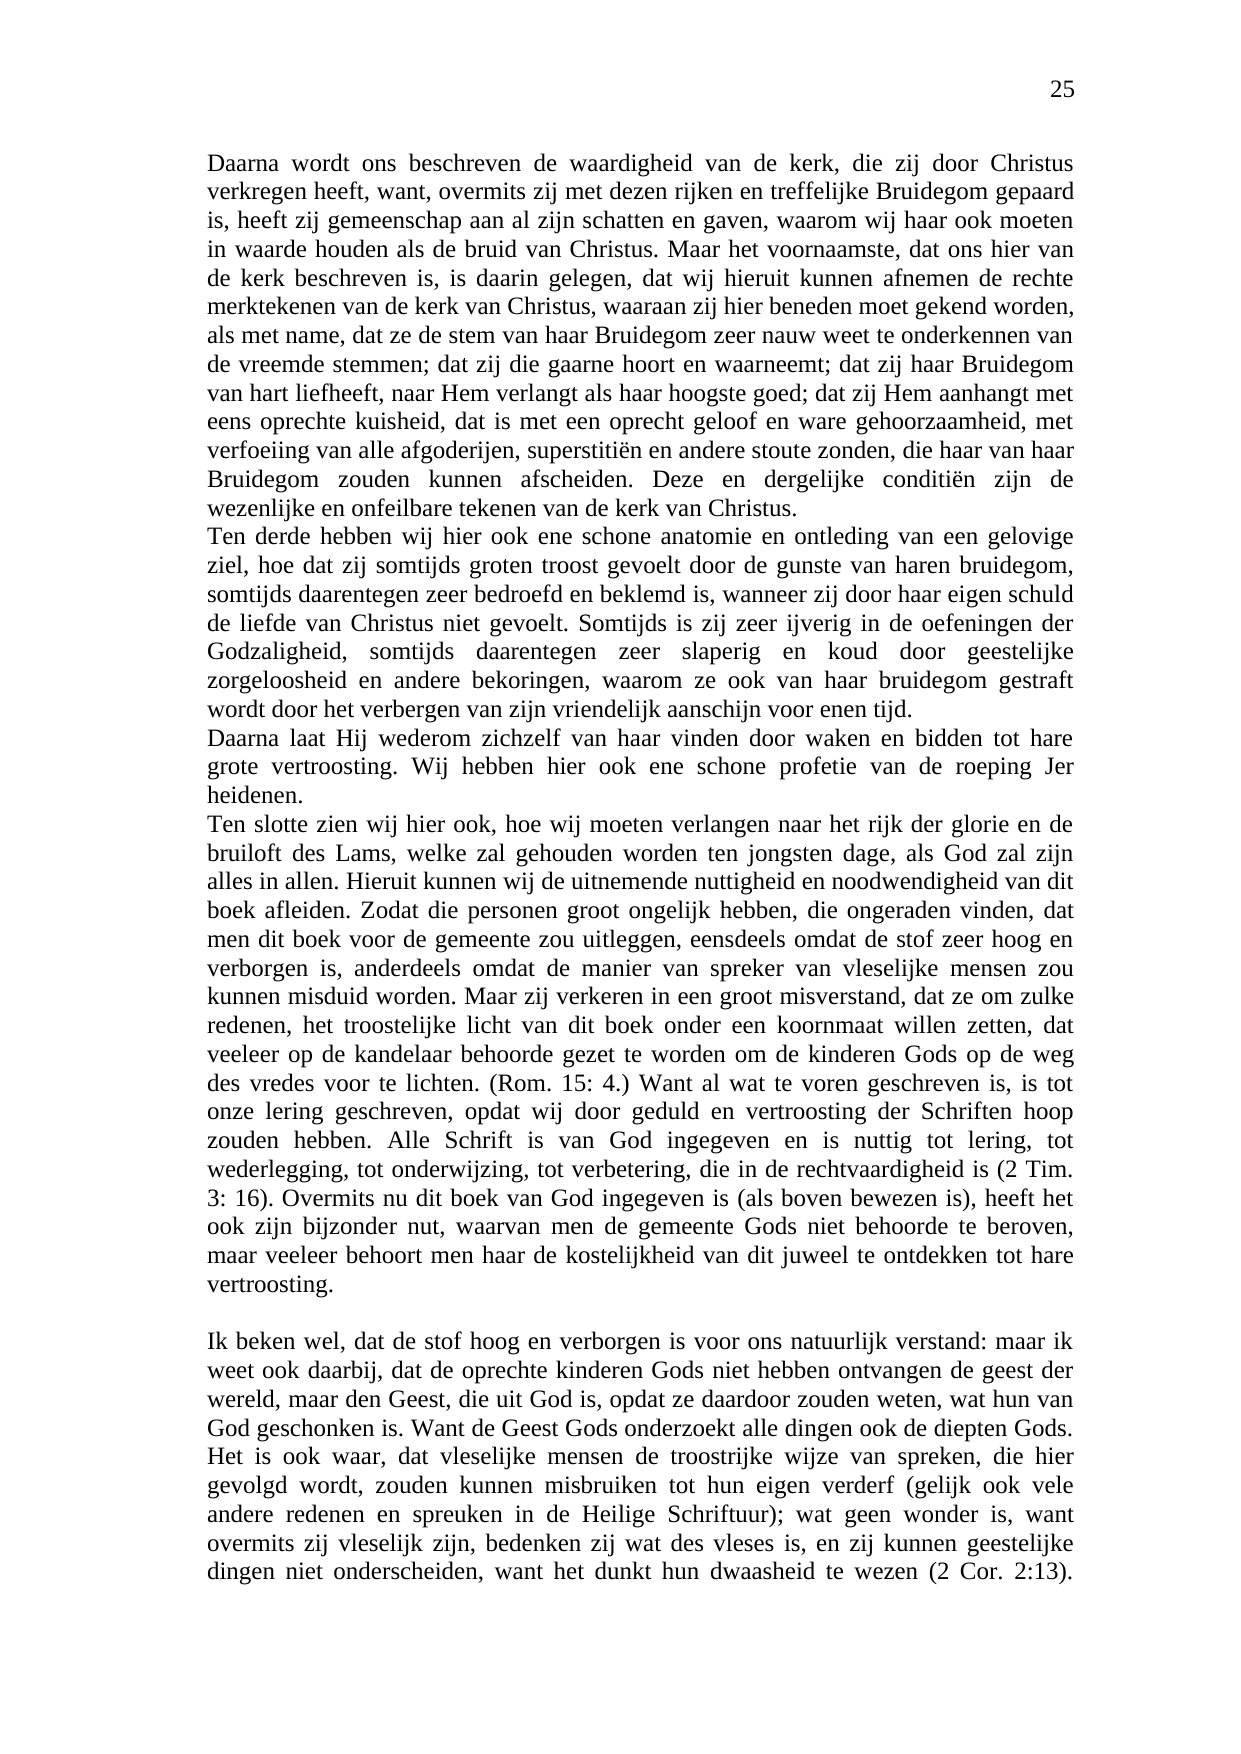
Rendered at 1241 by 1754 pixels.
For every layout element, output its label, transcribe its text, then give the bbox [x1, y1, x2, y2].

text Ten slotte zien wij hier ook, hoe wij moeten verlangen naar het rijk der glorie en de bruiloft des Lams, welke zal gehouden worden ten jongsten dage, als God zal zijn alles in allen. Hieruit kunnen wij de uitnemende nuttigheid en noodwendigheid van dit boek afleiden. Zodat die personen groot ongelijk hebben, die ongeraden vinden, dat men dit boek voor de gemeente zou uitleggen, eensdeels omdat de stof zeer hoog en verborgen is, anderdeels omdat de manier van spreker van vleselijke mensen zou kunnen misduid worden. Maar zij verkeren in een groot misverstand, dat ze om zulke redenen, het troostelijke licht van dit boek onder een koornmaat willen zetten, dat veeleer op de kandelaar behoorde gezet te worden om de kinderen Gods op de weg des vredes voor te lichten. (Rom. 15: 4.) Want al wat te voren geschreven is, is tot onze lering geschreven, opdat wij door geduld en vertroosting der Schriften hoop zouden hebben. Alle Schrift is van God ingegeven en is nuttig tot lering, tot wederlegging, tot onderwijzing, tot verbetering, die in de rechtvaardigheid is (2 Tim. 3: 16). Overmits nu dit boek van God ingegeven is (als boven bewezen is), heeft het ook zijn bijzonder nut, waarvan men de gemeente Gods niet behoorde te beroven, maar veeleer behoort men haar de kostelijkheid van dit juweel te ontdekken tot hare vertroosting. [207, 809, 1075, 1298]
text Ten derde hebben wij hier ook ene schone anatomie en ontleding van een gelovige ziel, hoe dat zij somtijds groten troost gevoelt door de gunste van haren bruidegom, somtijds daarentegen zeer bedroefd en beklemd is, wanneer zij door haar eigen schuld de liefde van Christus niet gevoelt. Somtijds is zij zeer ijverig in de oefeningen der Godzaligheid, somtijds daarentegen zeer slaperig en koud door geestelijke zorgeloosheid en andere bekoringen, waarom ze ook van haar bruidegom gestraft wordt door het verbergen van zijn vriendelijk aanschijn voor enen tijd. [207, 521, 1075, 723]
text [207, 1326, 1075, 1585]
text Daarna laat Hij wederom zichzelf van haar vinden door waken en bidden tot hare grote vertroosting. Wij hebben hier ook ene schone profetie van de roeping Jer heidenen. [207, 723, 1075, 809]
text Daarna wordt ons beschreven de waardigheid van de kerk, die zij door Christus verkregen heeft, want, overmits zij met dezen rijken en treffelijke Bruidegom gepaard is, heeft zij gemeenschap aan al zijn schatten en gaven, waarom wij haar ook moeten in waarde houden als de bruid van Christus. Maar het voornaamste, dat ons hier van de kerk beschreven is, is daarin gelegen, dat wij hieruit kunnen afnemen de rechte merktekenen van de kerk van Christus, waaraan zij hier beneden moet gekend worden, als met name, dat ze de stem van haar Bruidegom zeer nauw weet te onderkennen van de vreemde stemmen; dat zij die gaarne hoort en waarneemt; dat zij haar Bruidegom van hart liefheeft, naar Hem verlangt als haar hoogste goed; dat zij Hem aanhangt met eens oprechte kuisheid, dat is met een oprecht geloof en ware gehoorzaamheid, met verfoeiing van alle afgoderijen, superstitiën en andere stoute zonden, die haar van haar Bruidegom zouden kunnen afscheiden. Deze en dergelijke conditiën zijn de wezenlijke en onfeilbare tekenen van de kerk van Christus. [207, 148, 1075, 521]
